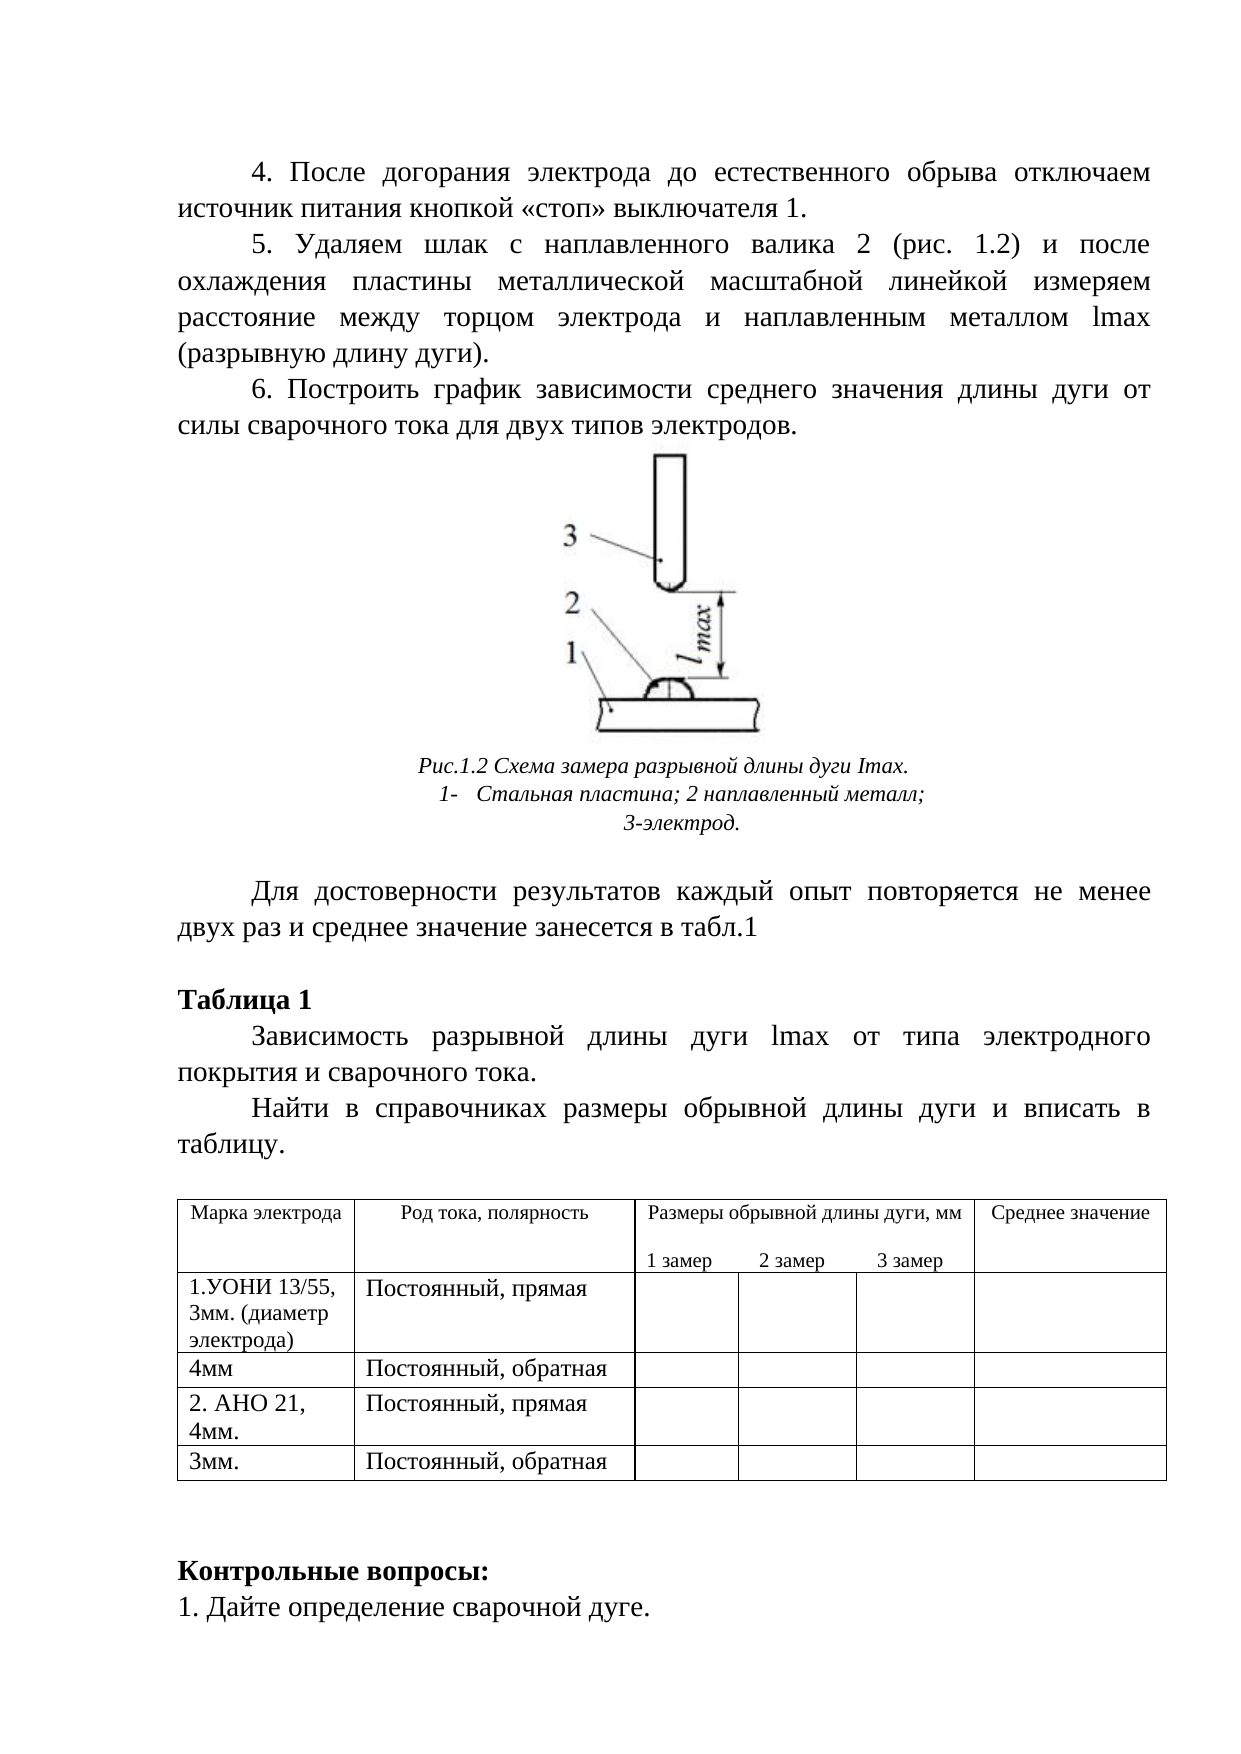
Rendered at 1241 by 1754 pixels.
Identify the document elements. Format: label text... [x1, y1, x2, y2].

table_cell [857, 1388, 974, 1445]
text 5. Удаляем шлак с наплавленного валика 2 (рис. 1.2) и после охлаждения пластины металлической масштабной линейкой измеряем расстояние между торцом электрода и наплавленным металлом lmax (разрывную длину дуги). [177, 227, 1152, 368]
table_header Марка электрода [178, 1200, 354, 1272]
table_cell [975, 1353, 1166, 1387]
table_cell [636, 1273, 738, 1352]
table_cell [739, 1388, 856, 1445]
table_cell [857, 1273, 974, 1352]
table_cell [857, 1446, 974, 1480]
table_cell [739, 1353, 856, 1387]
text 6. Построить график зависимости среднего значения длины дуги от силы сварочного тока для двух типов электродов. [177, 371, 1152, 441]
text Таблица 1 [177, 982, 1152, 1015]
text Рис.1.2 Схема замера разрывной длины дуги Imax. [177, 752, 1152, 778]
text Контрольные вопросы: [177, 1553, 1152, 1587]
text Зависимость разрывной длины дуги lmax от типа электродного покрытия и сварочного тока. [177, 1018, 1152, 1088]
text 1. Дайте определение сварочной дуге. [177, 1589, 1152, 1623]
table_header Род тока, полярность [355, 1200, 634, 1272]
table_cell 2. АНО 21, 4мм. [178, 1388, 354, 1445]
table_cell Постоянный, прямая [355, 1273, 634, 1352]
table_cell Постоянный, обратная [355, 1446, 634, 1480]
text 4. После догорания электрода до естественного обрыва отключаем источник питания кнопкой «стоп» выключателя 1. [177, 154, 1152, 224]
table_header Размеры обрывной длины дуги, мм 1 замер 2 замер 3 замер [636, 1200, 974, 1272]
table_cell [857, 1353, 974, 1387]
table_cell [739, 1273, 856, 1352]
table_cell 3мм. [178, 1446, 354, 1480]
text Найти в справочниках размеры обрывной длины дуги и вписать в таблицу. [177, 1090, 1152, 1160]
picture [539, 443, 790, 750]
table_cell [975, 1273, 1166, 1352]
table_header Среднее значение [975, 1200, 1166, 1272]
table_cell [975, 1388, 1166, 1445]
table_cell [636, 1353, 738, 1387]
list Стальная пластина; 2 наплавленный металл; [215, 780, 1152, 807]
table_cell [975, 1446, 1166, 1480]
table_cell [636, 1446, 738, 1480]
table_cell 1.УОНИ 13/55, 3мм. (диаметр электрода) [178, 1273, 354, 1352]
table_cell 4мм [178, 1353, 354, 1387]
text 3-электрод. [215, 809, 1152, 835]
table_cell Постоянный, обратная [355, 1353, 634, 1387]
text Для достоверности результатов каждый опыт повторяется не менее двух раз и среднее значение занесется в табл.1 [177, 873, 1152, 943]
table_cell [739, 1446, 856, 1480]
table_cell [636, 1388, 738, 1445]
table_cell Постоянный, прямая [355, 1388, 634, 1445]
